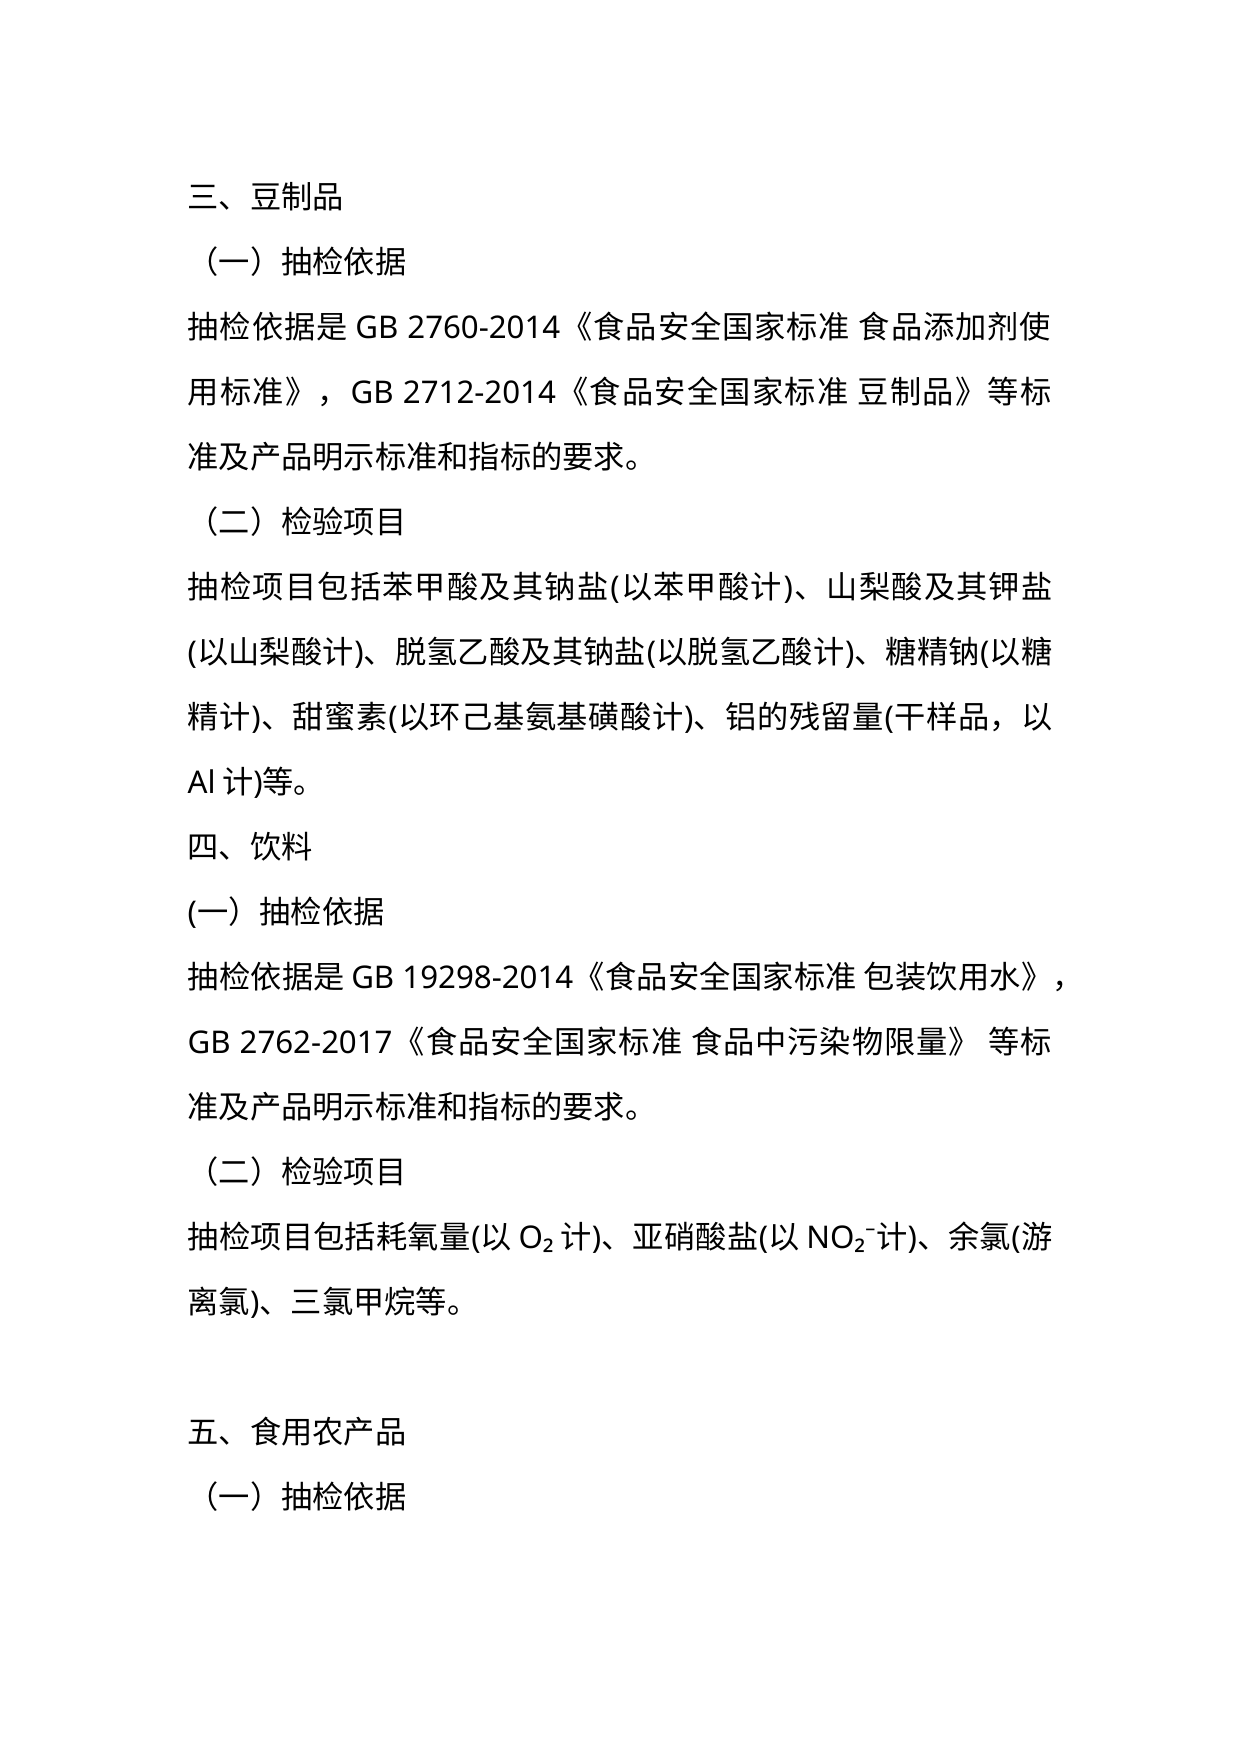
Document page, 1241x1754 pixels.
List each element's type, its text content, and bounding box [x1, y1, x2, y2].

text （一）抽检依据 [187, 1462, 1053, 1527]
text (一）抽检依据 抽检依据是GB 19298-2014《食品安全国家标准 包装饮用水》，GB 2762-2017《食品安全国家标准 食品中污染物限量》 等标准及产品明示标准和指标的要求。 （二）检验项目 抽检项目包括耗氧量(以O₂计)、亚硝酸盐(以NO₂⁻计)、余氯(游离氯)、三氯甲烷等。 [187, 877, 1053, 1332]
text （一）抽检依据 抽检依据是GB 2760-2014《食品安全国家标准 食品添加剂使用标准》，GB 2712-2014《食品安全国家标准 豆制品》等标准及产品明示标准和指标的要求。 （二）检验项目 抽检项目包括苯甲酸及其钠盐(以苯甲酸计)、山梨酸及其钾盐(以山梨酸计)、脱氢乙酸及其钠盐(以脱氢乙酸计)、糖精钠(以糖精计)、甜蜜素(以环己基氨基磺酸计)、铝的残留量(干样品，以Al计)等。 [187, 227, 1053, 812]
text 四、饮料 [187, 812, 1053, 877]
text 五、食用农产品 [187, 1397, 1053, 1462]
text 三、豆制品 [187, 162, 1053, 227]
